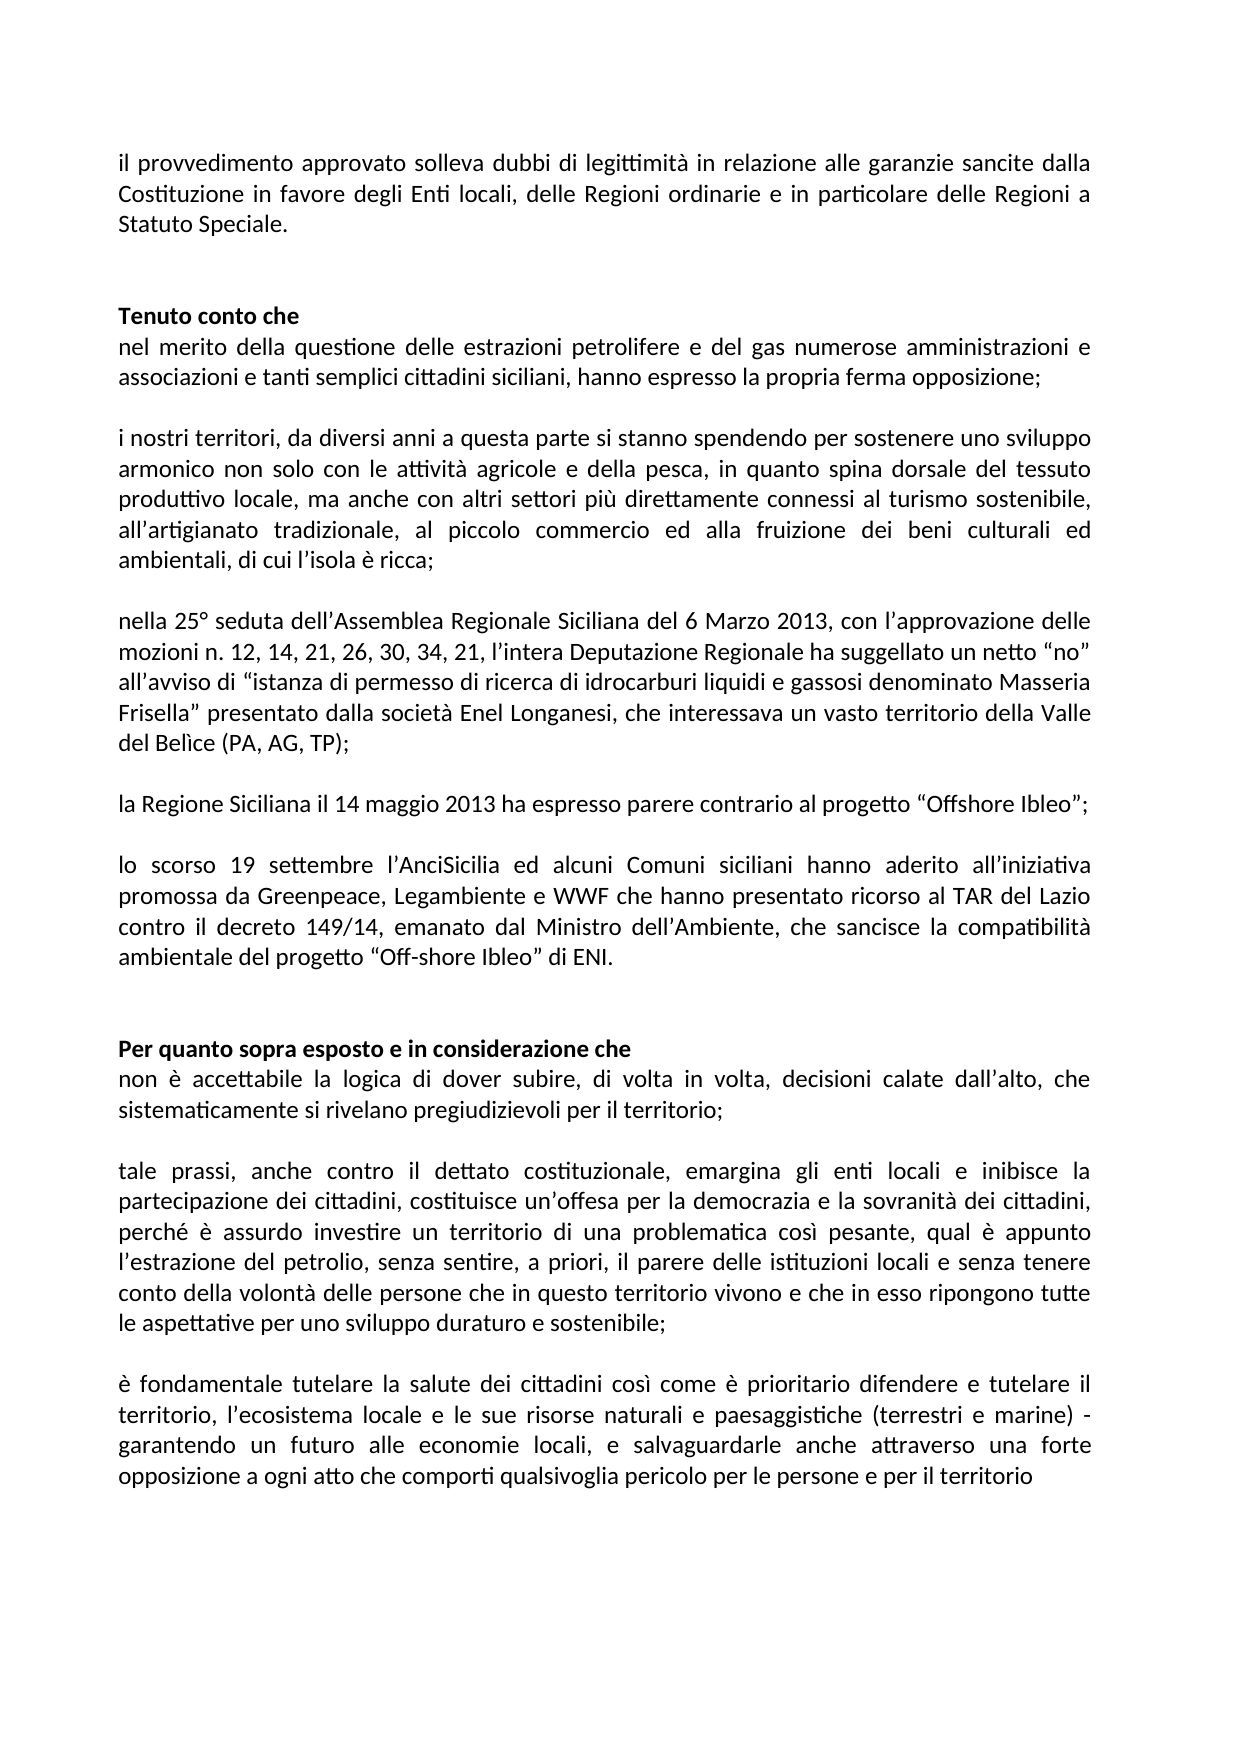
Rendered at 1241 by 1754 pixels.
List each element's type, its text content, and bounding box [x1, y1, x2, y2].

text Per quanto sopra esposto e in considerazione che [118, 1033, 1093, 1063]
text nel merito della questione delle estrazioni petrolifere e del gas numerose amministrazioni e associazioni e tanti semplici cittadini siciliani, hanno espresso la propria ferma opposizione; [118, 331, 1093, 392]
text è fondamentale tutelare la salute dei cittadini così come è prioritario difendere e tutelare il territorio, l’ecosistema locale e le sue risorse naturali e paesaggistiche (terrestri e marine) -garantendo un futuro alle economie locali, e salvaguardarle anche attraverso una forte opposizione a ogni atto che comporti qualsivoglia pericolo per le persone e per il territorio [118, 1368, 1093, 1491]
text nella 25° seduta dell’Assemblea Regionale Siciliana del 6 Marzo 2013, con l’approvazione delle mozioni n. 12, 14, 21, 26, 30, 34, 21, l’intera Deputazione Regionale ha suggellato un netto “no” all’avviso di “istanza di permesso di ricerca di idrocarburi liquidi e gassosi denominato Masseria Frisella” presentato dalla società Enel Longanesi, che interessava un vasto territorio della Valle del Belìce (PA, AG, TP); [118, 605, 1093, 758]
text i nostri territori, da diversi anni a questa parte si stanno spendendo per sostenere uno sviluppo armonico non solo con le attività agricole e della pesca, in quanto spina dorsale del tessuto produttivo locale, ma anche con altri settori più direttamente connessi al turismo sostenibile, all’artigianato tradizionale, al piccolo commercio ed alla fruizione dei beni culturali ed ambientali, di cui l’isola è ricca; [118, 422, 1093, 575]
text tale prassi, anche contro il dettato costituzionale, emargina gli enti locali e inibisce la partecipazione dei cittadini, costituisce un’offesa per la democrazia e la sovranità dei cittadini, perché è assurdo investire un territorio di una problematica così pesante, qual è appunto l’estrazione del petrolio, senza sentire, a priori, il parere delle istituzioni locali e senza tenere conto della volontà delle persone che in questo territorio vivono e che in esso ripongono tutte le aspettative per uno sviluppo duraturo e sostenibile; [118, 1155, 1093, 1338]
text non è accettabile la logica di dover subire, di volta in volta, decisioni calate dall’alto, che sistematicamente si rivelano pregiudizievoli per il territorio; [118, 1063, 1093, 1124]
text Tenuto conto che [118, 300, 1093, 331]
text il provvedimento approvato solleva dubbi di legittimità in relazione alle garanzie sancite dalla Costituzione in favore degli Enti locali, delle Regioni ordinarie e in particolare delle Regioni a Statuto Speciale. [118, 148, 1093, 239]
text la Regione Siciliana il 14 maggio 2013 ha espresso parere contrario al progetto “Offshore Ibleo”; [118, 788, 1093, 819]
text lo scorso 19 settembre l’AnciSicilia ed alcuni Comuni siciliani hanno aderito all’iniziativa promossa da Greenpeace, Legambiente e WWF che hanno presentato ricorso al TAR del Lazio contro il decreto 149/14, emanato dal Ministro dell’Ambiente, che sancisce la compatibilità ambientale del progetto “Off-shore Ibleo” di ENI. [118, 849, 1093, 972]
